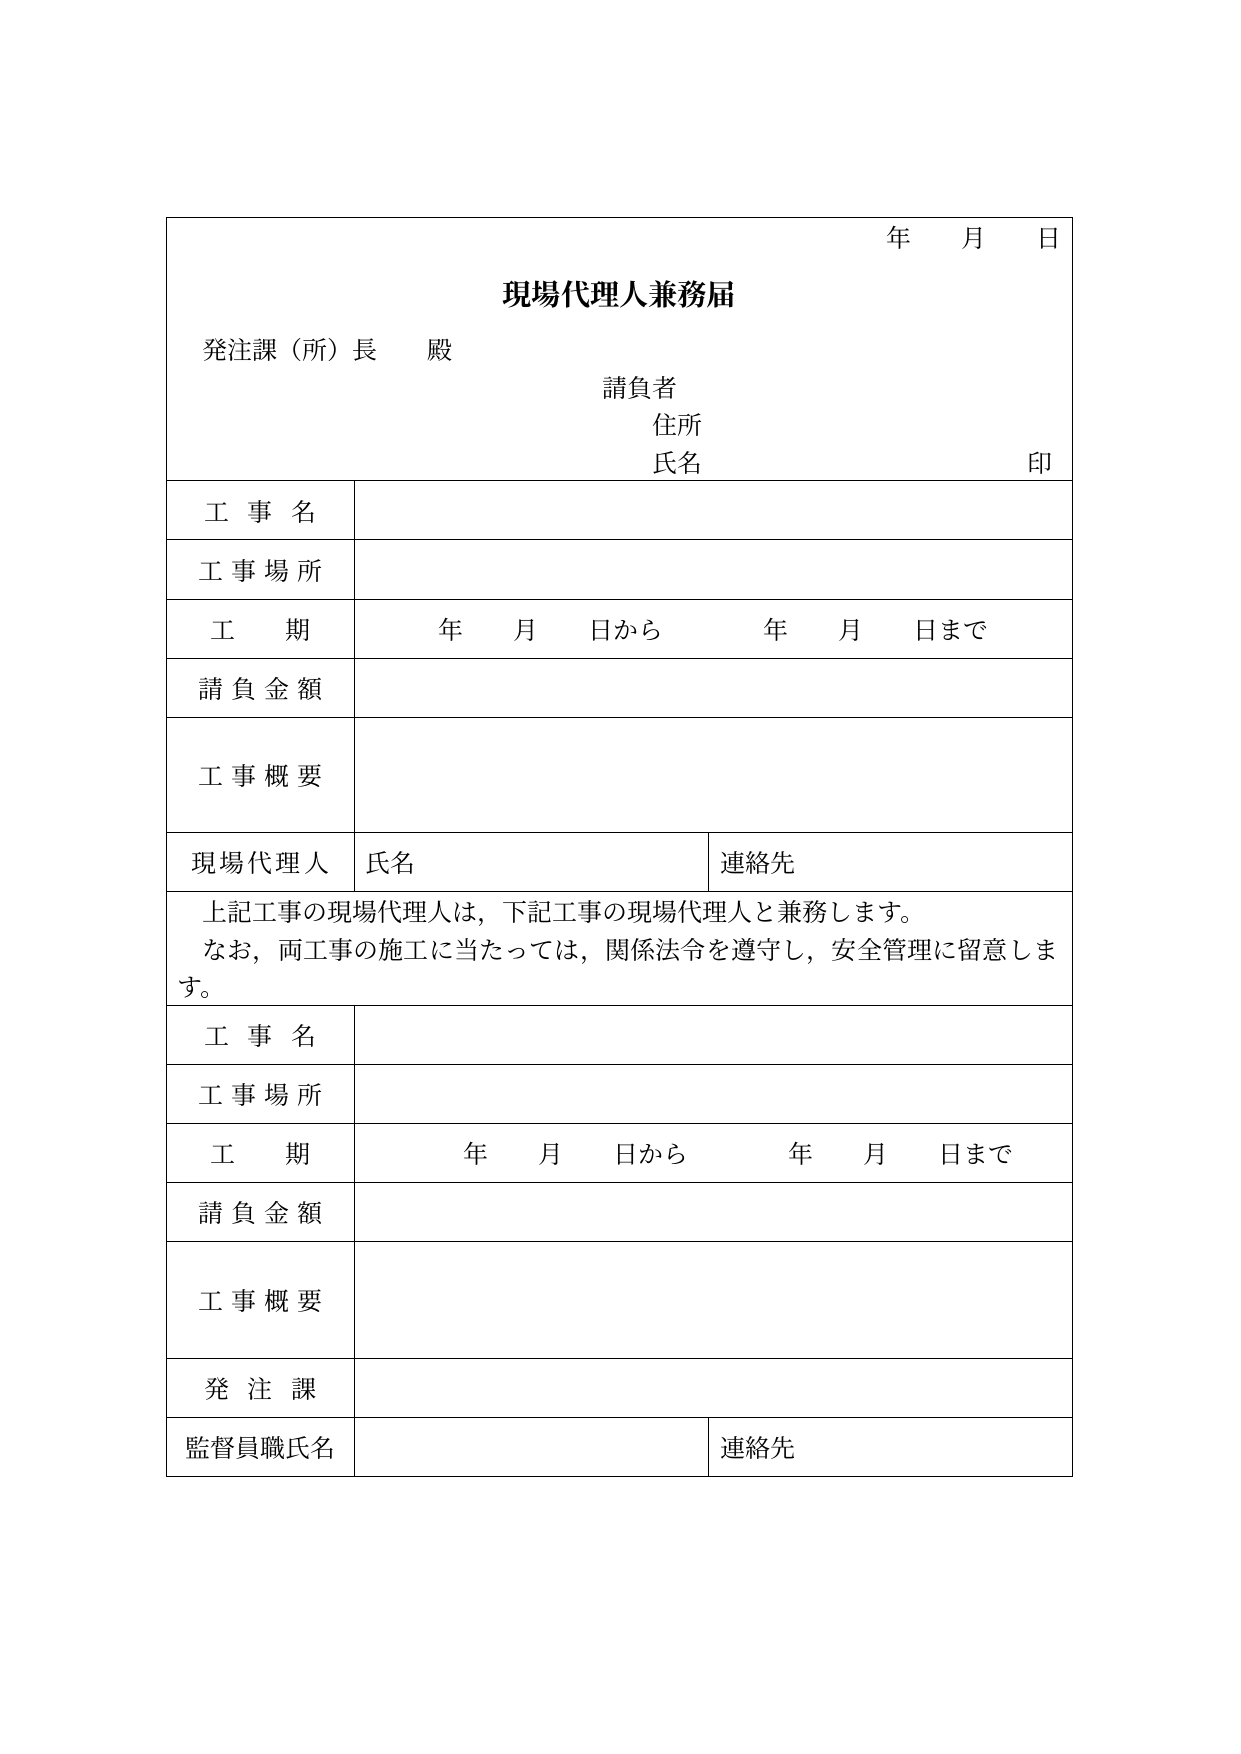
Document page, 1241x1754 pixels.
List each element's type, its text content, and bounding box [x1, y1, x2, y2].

table_cell [355, 1065, 1072, 1123]
table_cell [355, 1242, 1072, 1358]
table_cell 請負金額 [167, 659, 354, 717]
table_cell 年 月 日から 年 月 日まで [355, 600, 1072, 657]
table_cell [355, 1006, 1072, 1064]
table_cell 請負金額 [167, 1183, 354, 1241]
table_cell [355, 540, 1072, 598]
table_cell [355, 659, 1072, 717]
table_cell [355, 1183, 1072, 1241]
table_cell 工事場所 [167, 1065, 354, 1123]
table_cell 発注課 [167, 1359, 354, 1417]
table_cell 連絡先 [709, 833, 1072, 891]
table_cell [355, 1359, 1072, 1417]
table_cell 工期 [167, 1124, 354, 1182]
table_cell 監督員職氏名 [167, 1418, 354, 1476]
table_cell 上記工事の現場代理人は，下記工事の現場代理人と兼務します。 なお，両工事の施工に当たっては，関係法令を遵守し，安全管理に留意します。 [167, 892, 1072, 1004]
table_cell 工事概要 [167, 1242, 354, 1358]
table_cell [355, 1418, 708, 1476]
table_cell [355, 718, 1072, 832]
table_cell 現場代理人 [167, 833, 354, 891]
table_cell 連絡先 [709, 1418, 1072, 1476]
table_cell 工事概要 [167, 718, 354, 832]
table_cell 氏名 [355, 833, 708, 891]
table_cell 工事名 [167, 1006, 354, 1064]
table_cell 工事名 [167, 481, 354, 539]
table_cell 工事場所 [167, 540, 354, 598]
table_cell 工期 [167, 600, 354, 657]
table_header 年 月 日 現場代理人兼務届 発注課（所）長 殿 請負者 住所 氏名 印 [167, 218, 1072, 480]
table_cell [355, 481, 1072, 539]
table_cell 年 月 日から 年 月 日まで [355, 1124, 1072, 1182]
